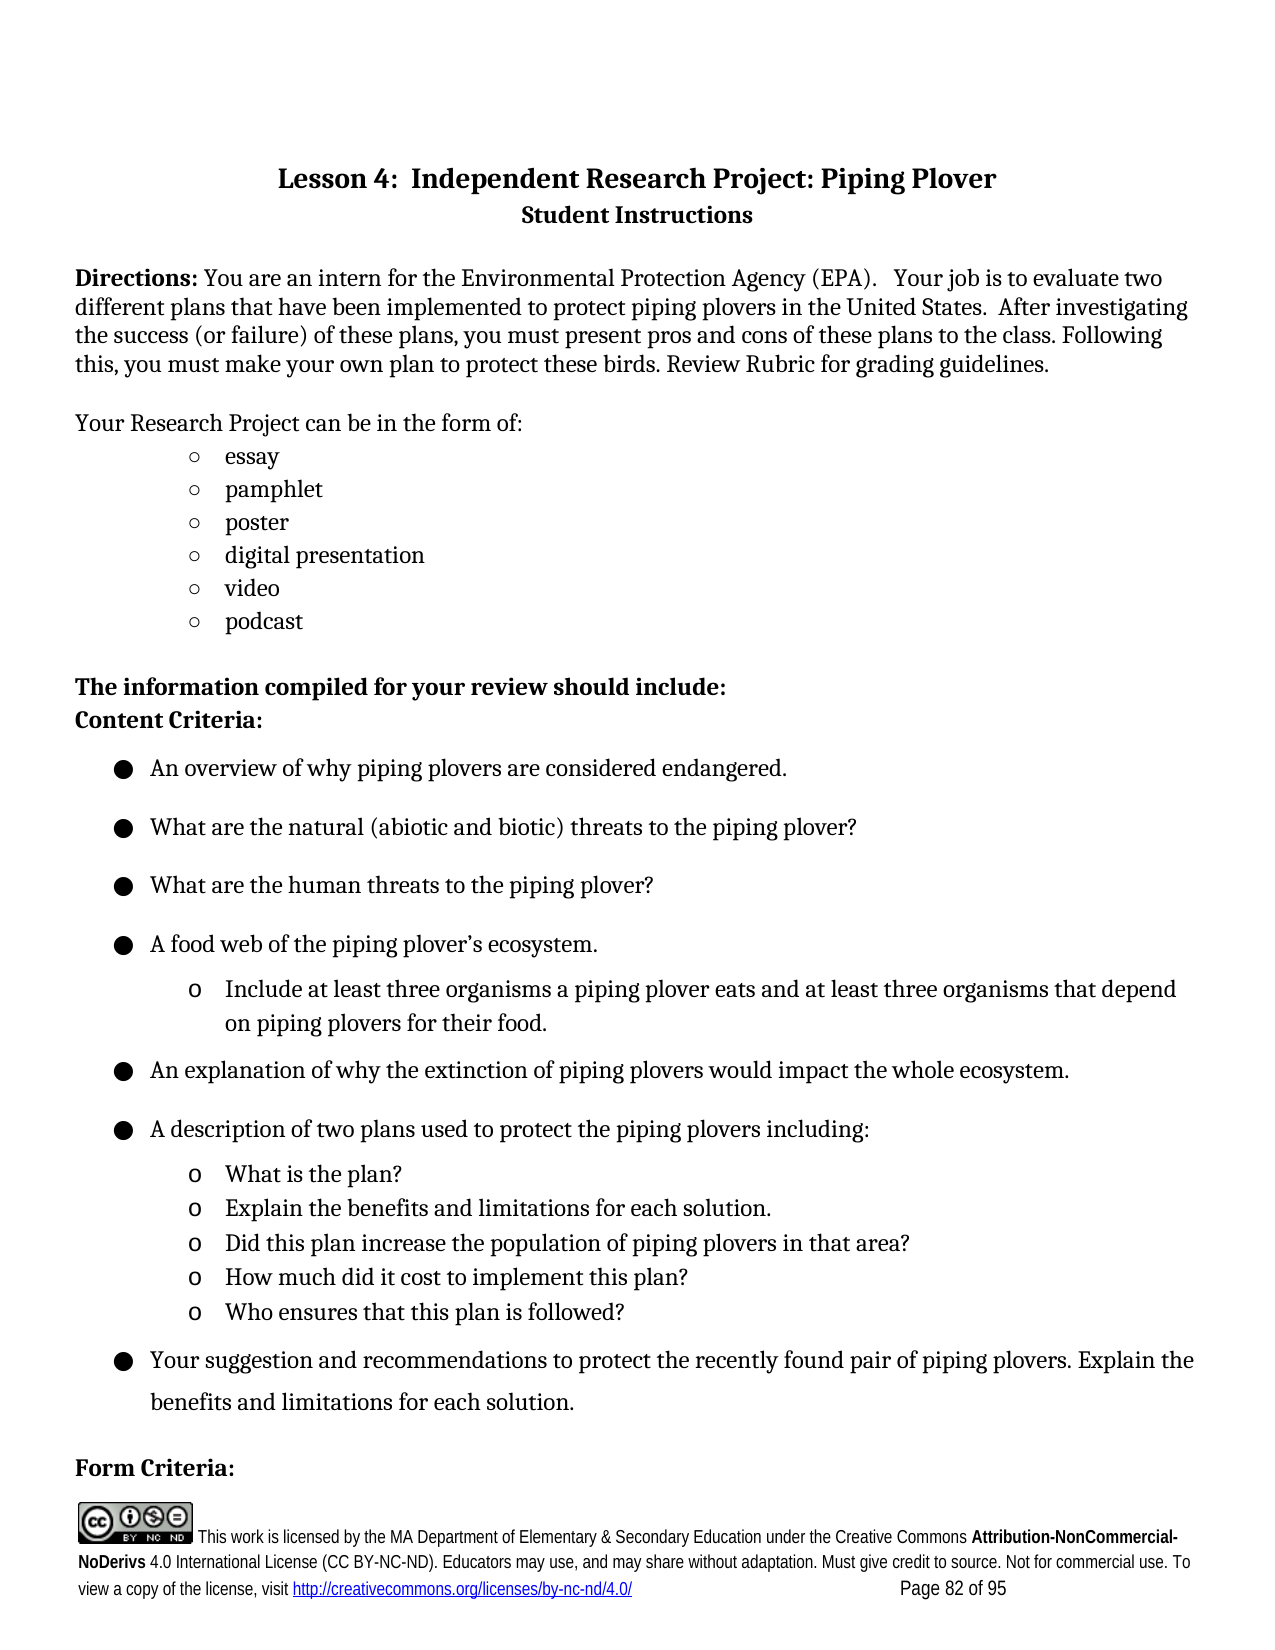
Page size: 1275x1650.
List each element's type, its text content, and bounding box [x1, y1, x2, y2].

list pamphlet [187, 475, 1200, 504]
list A food web of the piping plover’s ecosystem. [112, 916, 1200, 967]
list A description of two plans used to protect the piping plovers including: [112, 1101, 1200, 1152]
list poster [187, 508, 1200, 537]
list Explain the benefits and limitations for each solution. [187, 1194, 1200, 1224]
list An explanation of why the extinction of piping plovers would impact the whole ecosystem. [112, 1042, 1200, 1093]
list What are the human threats to the piping plover? [112, 857, 1200, 908]
list How much did it cost to implement this plan? [187, 1263, 1200, 1293]
text Your Research Project can be in the form of: [75, 409, 1200, 438]
text Lesson 4: Independent Research Project: Piping Plover [75, 162, 1200, 196]
text The information compiled for your review should include: [75, 673, 1200, 702]
text Form Criteria: [75, 1453, 1200, 1482]
text Directions: You are an intern for the Environmental Protection Agency (EPA). Your job is to evaluate two different plans that have been implemented to protect piping plovers in the United States. After investigating the success (or failure) of these plans, you must present pros and cons of these plans to the class. Following this, you must make your own plan to protect these birds. Review Rubric for grading guidelines. [75, 264, 1200, 379]
list essay [187, 442, 1200, 471]
list What is the plan? [187, 1159, 1200, 1189]
list podcast [187, 607, 1200, 636]
picture [78, 1502, 193, 1544]
list Did this plan increase the population of piping plovers in that area? [187, 1228, 1200, 1258]
list video [187, 574, 1200, 603]
list Your suggestion and recommendations to protect the recently found pair of piping plovers. Explain the benefits and limitations for each solution. [112, 1332, 1200, 1416]
text Content Criteria: [75, 706, 1200, 735]
list digital presentation [187, 541, 1200, 570]
list What are the natural (abiotic and biotic) threats to the piping plover? [112, 798, 1200, 849]
list Include at least three organisms a piping plover eats and at least three organisms that depend on piping plovers for their food. [187, 974, 1200, 1038]
list An overview of why piping plovers are considered endangered. [112, 739, 1200, 790]
text Student Instructions [75, 201, 1200, 229]
list Who ensures that this plan is followed? [187, 1297, 1200, 1327]
